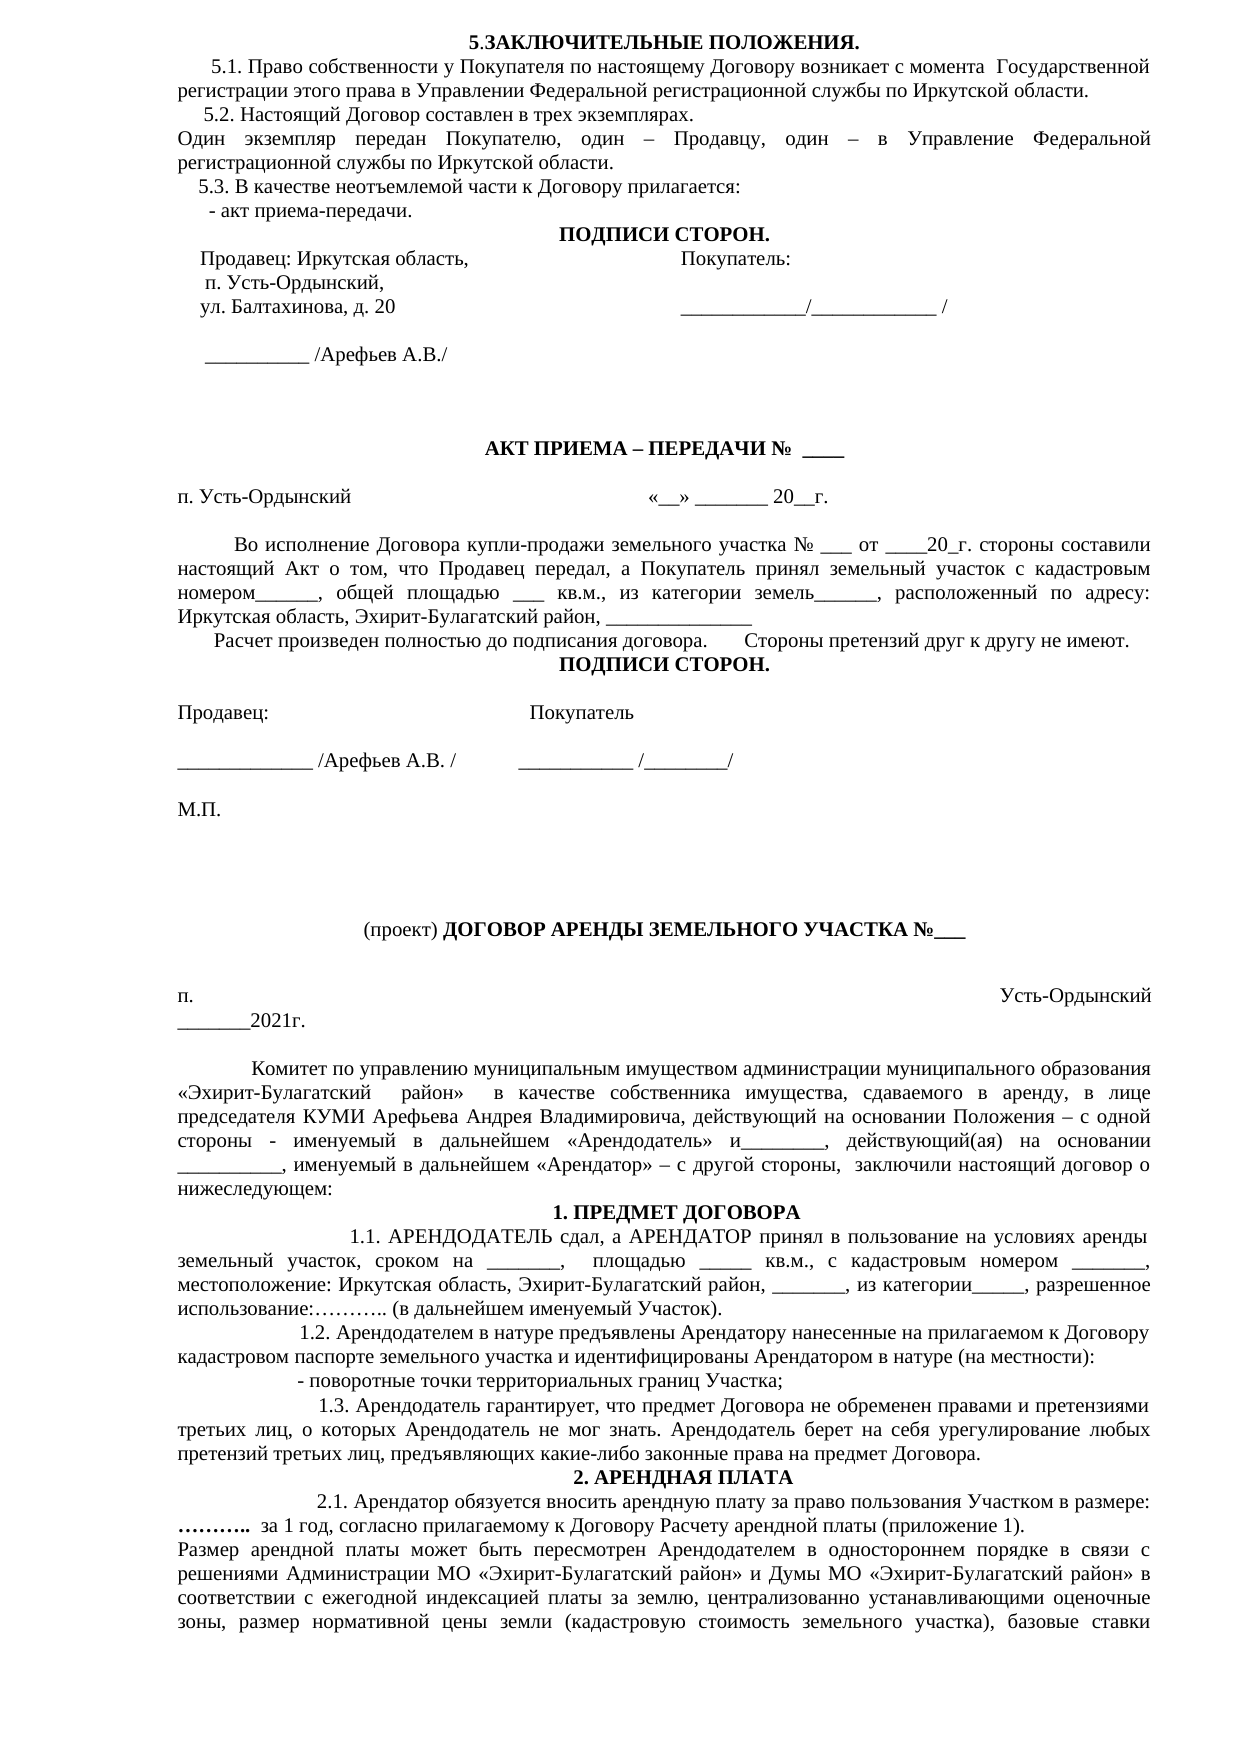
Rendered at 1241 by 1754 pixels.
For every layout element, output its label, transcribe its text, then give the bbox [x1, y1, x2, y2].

text (проект) ДОГОВОР АРЕНДЫ ЗЕМЕЛЬНОГО УЧАСТКА №___ [177, 917, 1152, 941]
text Расчет произведен полностью до подписания договора. Стороны претензий друг к другу не имеют. [177, 628, 1152, 652]
text 5.1. Право собственности у Покупателя по настоящему Договору возникает с момента Государственной регистрации этого права в Управлении Федеральной регистрационной службы по Иркутской области. [177, 54, 1152, 102]
text М.П. [177, 796, 1152, 821]
text 5.2. Настоящий Договор составлен в трех экземплярах. [177, 102, 1152, 126]
text Комитет по управлению муниципальным имуществом администрации муниципального образования «Эхирит-Булагатский район» в качестве собственника имущества, сдаваемого в аренду, в лице председателя КУМИ Арефьева Андрея Владимировича, действующий на основании Положения – с одной стороны - именуемый в дальнейшем «Арендодатель» и________, действующий(ая) на основании __________, именуемый в дальнейшем «Арендатор» – с другой стороны, заключили настоящий договор о нижеследующем: [177, 1056, 1152, 1200]
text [177, 1537, 1152, 1633]
text п. Усть-Ордынский _______2021г. [177, 983, 1152, 1032]
text Продавец: Покупатель [177, 700, 1152, 724]
text 5.ЗАКЛЮЧИТЕЛЬНЫЕ ПОЛОЖЕНИЯ. [177, 29, 1152, 54]
table_header Продавец: Иркутская область, п. Усть-Ордынский, ул. Балтахинова, д. 20 __________ /Арефьев А.В./ М.П. [189, 246, 665, 436]
text 1.3. Арендодатель гарантирует, что предмет Договора не обременен правами и претензиями третьих лиц, о которых Арендодатель не мог знать. Арендодатель берет на себя урегулирование любых претензий третьих лиц, предъявляющих какие-либо законные права на предмет Договора. [177, 1392, 1152, 1465]
text 1. ПРЕДМЕТ ДОГОВОРА [177, 1200, 1152, 1224]
table_header Покупатель: ____________/____________ / [665, 246, 1154, 436]
text ПОДПИСИ СТОРОН. [177, 222, 1152, 246]
text - поворотные точки территориальных границ Участка; [177, 1368, 1152, 1392]
text 1.2. Арендодателем в натуре предъявлены Арендатору нанесенные на прилагаемом к Договору кадастровом паспорте земельного участка и идентифицированы Арендатором в натуре (на местности): [177, 1320, 1152, 1368]
text АКТ ПРИЕМА – ПЕРЕДАЧИ № ____ [177, 436, 1152, 459]
text п. Усть-Ордынский «__» _______ 20__г. [177, 484, 1152, 508]
text Один экземпляр передан Покупателю, один – Продавцу, один – в Управление Федеральной регистрационной службы по Иркутской области. [177, 126, 1152, 174]
text ПОДПИСИ СТОРОН. [177, 652, 1152, 676]
text 5.3. В качестве неотъемлемой части к Договору прилагается: [177, 174, 1152, 198]
text - акт приема-передачи. [177, 198, 1152, 222]
text Во исполнение Договора купли-продажи земельного участка № ___ от ____20_г. стороны составили настоящий Акт о том, что Продавец передал, а Покупатель принял земельный участок с кадастровым номером______, общей площадью ___ кв.м., из категории земель______, расположенный по адресу: Иркутская область, Эхирит-Булагатский район, ______________ [177, 532, 1152, 628]
text _____________ /Арефьев А.В. / ___________ /________/ [177, 748, 1152, 772]
text 2.1. Арендатор обязуется вносить арендную плату за право пользования Участком в размере: ……….. за 1 год, согласно прилагаемому к Договору Расчету арендной платы (приложение 1). [177, 1489, 1152, 1537]
text 1.1. АРЕНДОДАТЕЛЬ сдал, а АРЕНДАТОР принял в пользование на условиях аренды земельный участок, сроком на _______, площадью _____ кв.м., с кадастровым номером _______, местоположение: Иркутская область, Эхирит-Булагатский район, _______, из категории_____, разрешенное использование:……….. (в дальнейшем именуемый Участок). [177, 1224, 1152, 1320]
text 2. АРЕНДНАЯ ПЛАТА [177, 1465, 1152, 1489]
